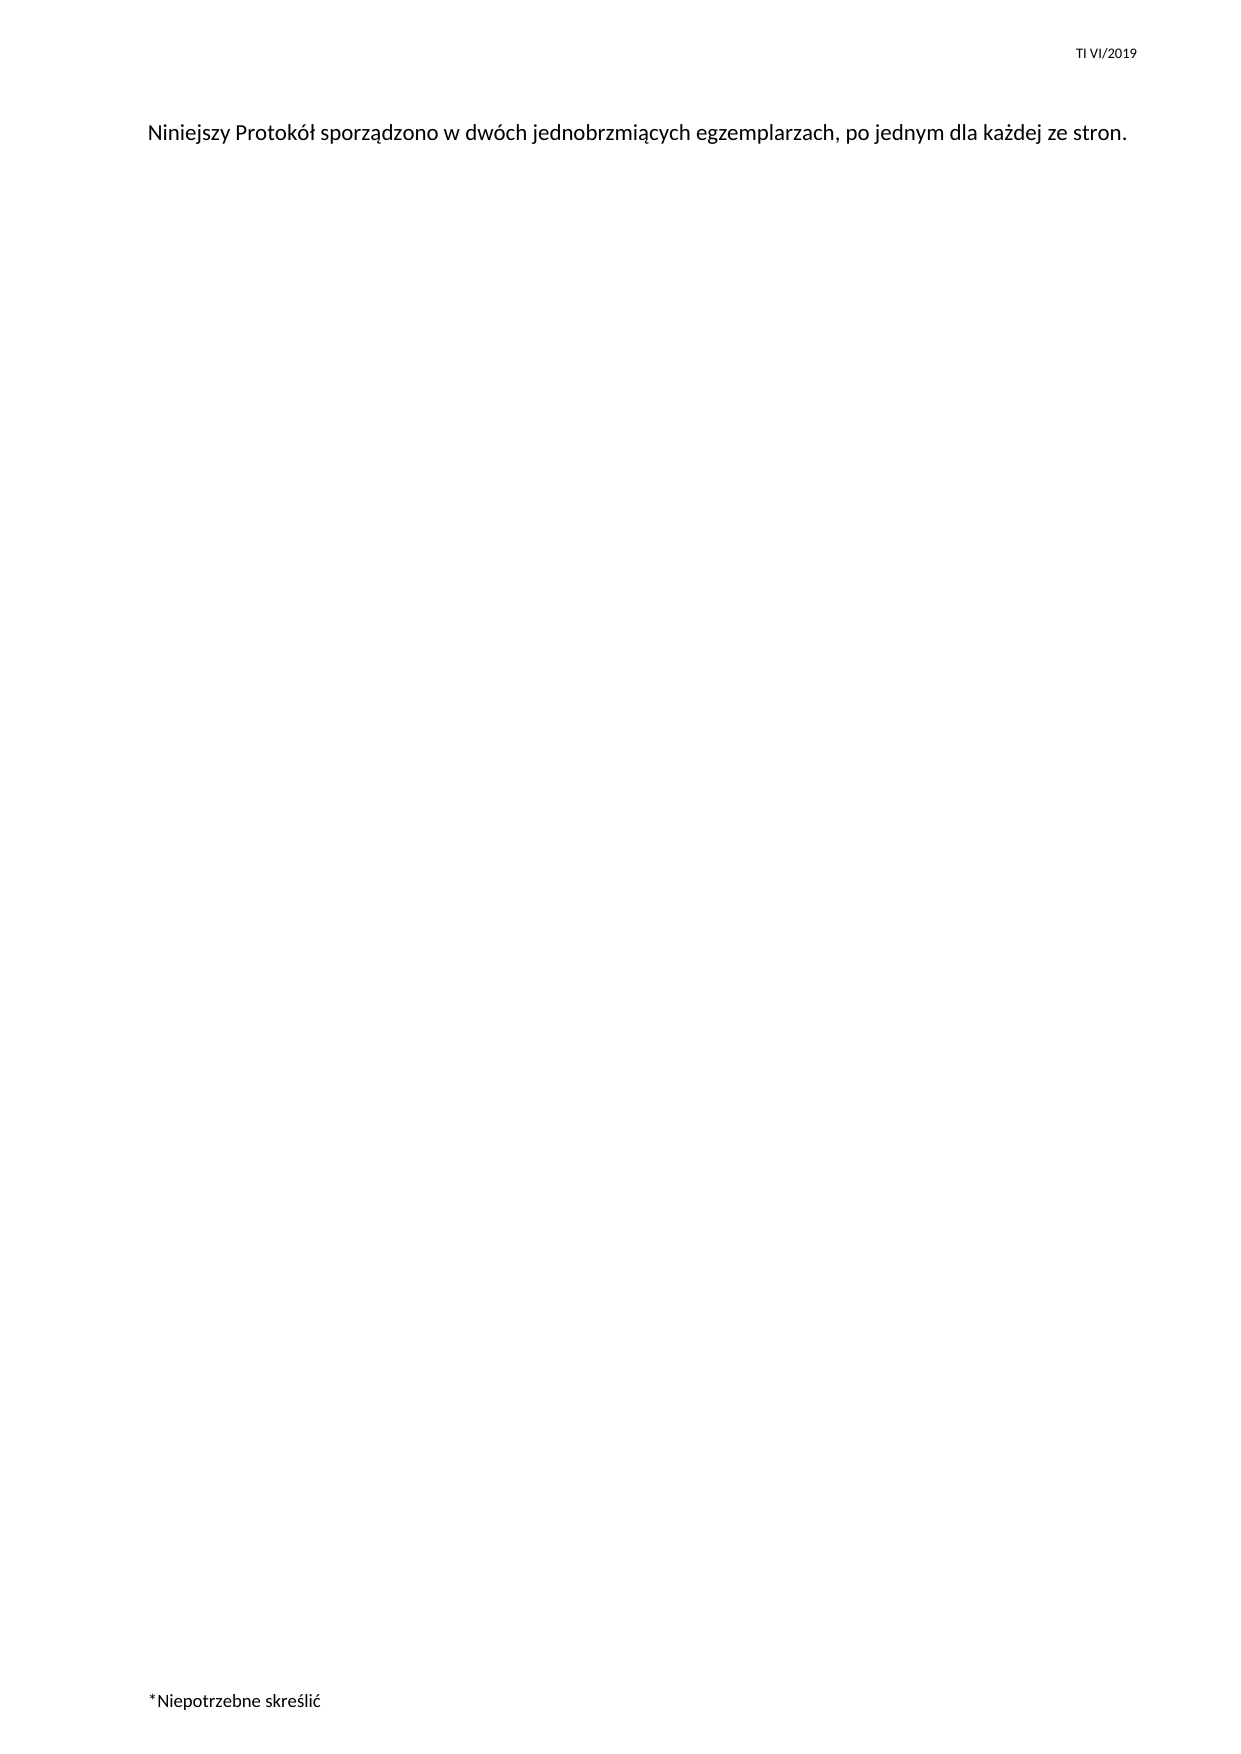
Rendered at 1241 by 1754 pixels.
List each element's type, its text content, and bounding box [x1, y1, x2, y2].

text Niniejszy Protokół sporządzono w dwóch jednobrzmiących egzemplarzach, po jednym dla każdej ze stron. [148, 118, 1137, 146]
